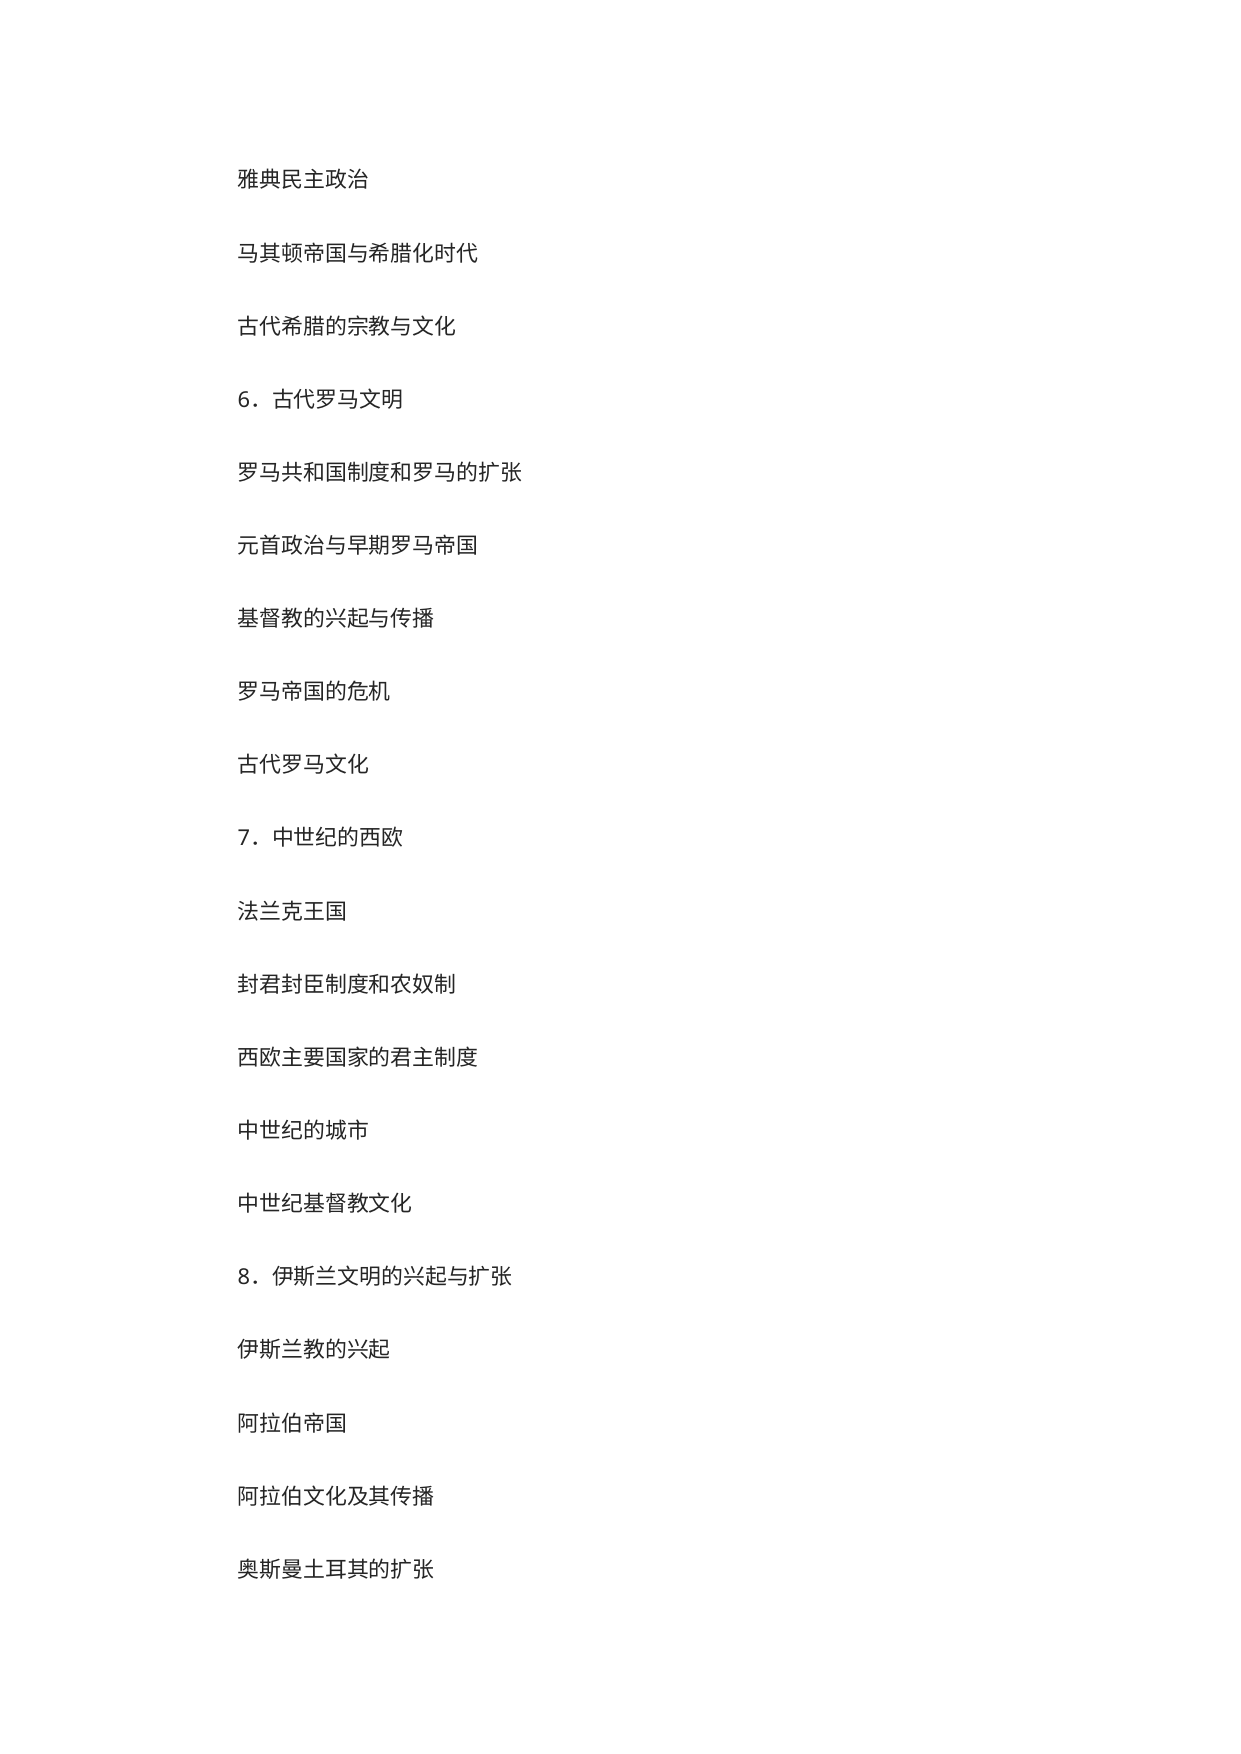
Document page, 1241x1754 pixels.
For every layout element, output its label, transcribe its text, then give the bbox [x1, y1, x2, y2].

text 阿拉伯帝国 [187, 1405, 1053, 1438]
text 罗马帝国的危机 [187, 674, 1053, 706]
text 法兰克王国 [187, 893, 1053, 926]
text 古代希腊的宗教与文化 [187, 308, 1053, 341]
text 古代罗马文化 [187, 747, 1053, 779]
text 元首政治与早期罗马帝国 [187, 528, 1053, 560]
text 基督教的兴起与传播 [187, 601, 1053, 633]
text 8．伊斯兰文明的兴起与扩张 [187, 1259, 1053, 1291]
text 西欧主要国家的君主制度 [187, 1039, 1053, 1072]
text 阿拉伯文化及其传播 [187, 1478, 1053, 1511]
text 封君封臣制度和农奴制 [187, 966, 1053, 999]
text 6．古代罗马文明 [187, 381, 1053, 414]
text 马其顿帝国与希腊化时代 [187, 235, 1053, 268]
text 中世纪基督教文化 [187, 1186, 1053, 1218]
text 7．中世纪的西欧 [187, 820, 1053, 853]
text 罗马共和国制度和罗马的扩张 [187, 454, 1053, 487]
text 奥斯曼土耳其的扩张 [187, 1551, 1053, 1584]
text 雅典民主政治 [187, 162, 1053, 194]
text 中世纪的城市 [187, 1113, 1053, 1145]
text 伊斯兰教的兴起 [187, 1332, 1053, 1364]
